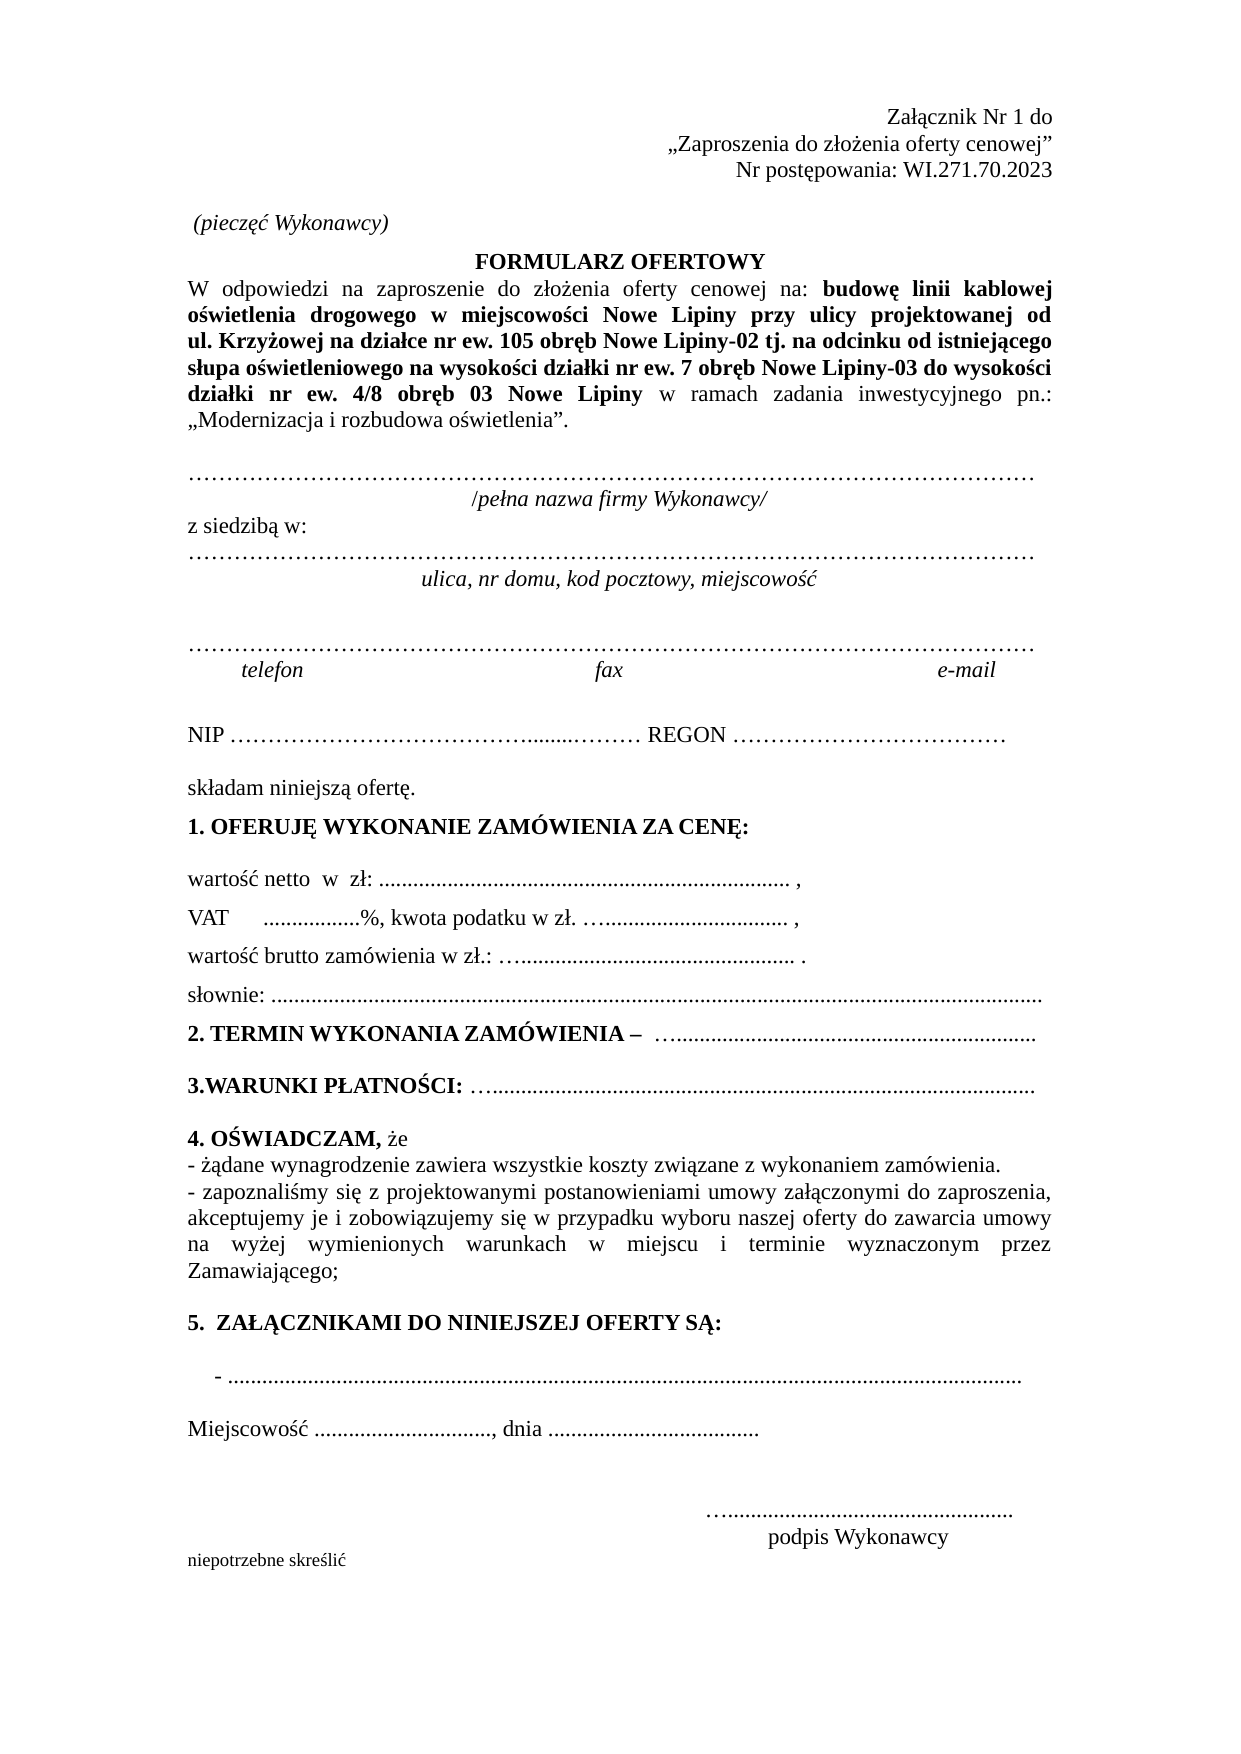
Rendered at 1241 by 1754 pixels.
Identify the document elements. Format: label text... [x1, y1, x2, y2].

text Miejscowość ..............................., dnia ..................................... [187, 1415, 1053, 1441]
text NIP …………………………………........……… REGON ……………………………… [187, 721, 1053, 748]
text z siedzibą w: [187, 512, 1053, 538]
text - zapoznaliśmy się z projektowanymi postanowieniami umowy załączonymi do zaproszenia, akceptujemy je i zobowiązujemy się w przypadku wyboru naszej oferty do zawarcia umowy na wyżej wymienionych warunkach w miejscu i terminie wyznaczonym przez Zamawiającego; [187, 1178, 1053, 1283]
text ………………………………………………………………………………………………… [187, 630, 1053, 656]
text ulica, nr domu, kod pocztowy, miejscowość [187, 564, 1053, 591]
text ….................................................. [187, 1496, 1053, 1523]
text (pieczęć Wykonawcy) [187, 209, 1053, 235]
text FORMULARZ OFERTOWY [187, 248, 1053, 275]
text Nr postępowania: WI.271.70.2023 [187, 156, 1053, 182]
text /pełna nazwa firmy Wykonawcy/ [187, 486, 1053, 512]
text telefon fax e-mail [187, 656, 1053, 682]
text VAT .................%, kwota podatku w zł. …................................ , [187, 904, 1053, 930]
text „Zaproszenia do złożenia oferty cenowej” [187, 130, 1053, 156]
text 2. TERMIN WYKONANIA ZAMÓWIENIA – …............................................................... [187, 1020, 1053, 1047]
text 4. OŚWIADCZAM, że [187, 1125, 1053, 1151]
text Załącznik Nr 1 do [187, 103, 1053, 130]
text - żądane wynagrodzenie zawiera wszystkie koszty związane z wykonaniem zamówienia. [187, 1151, 1053, 1178]
text wartość netto w zł: ........................................................................ , [187, 865, 1053, 891]
text ………………………………………………………………………………………………… [187, 538, 1053, 564]
text wartość brutto zamówienia w zł.: …................................................ . [187, 943, 1053, 969]
text podpis Wykonawcy [187, 1523, 1053, 1549]
text 3.WARUNKI PŁATNOŚCI: …............................................................................................... [187, 1072, 1053, 1099]
text składam niniejszą ofertę. [187, 774, 1053, 800]
text 1. OFERUJĘ WYKONANIE ZAMÓWIENIA ZA CENĘ: [187, 813, 1053, 839]
text 5. ZAŁĄCZNIKAMI DO NINIEJSZEJ OFERTY SĄ: [187, 1309, 1053, 1336]
text W odpowiedzi na zaproszenie do złożenia oferty cenowej na: budowę linii kablowej oświetlenia drogowego w miejscowości Nowe Lipiny przy ulicy projektowanej od ul. Krzyżowej na działce nr ew. 105 obręb Nowe Lipiny-02 tj. na odcinku od istniejącego słupa oświetleniowego na wysokości działki nr ew. 7 obręb Nowe Lipiny-03 do wysokości działki nr ew. 4/8 obręb 03 Nowe Lipiny w ramach zadania inwestycyjnego pn.: „Modernizacja i rozbudowa oświetlenia”. [187, 275, 1053, 433]
text - ........................................................................................................................................... [214, 1362, 1053, 1388]
text słownie: ....................................................................................................................................... [187, 981, 1053, 1008]
text niepotrzebne skreślić [187, 1549, 1053, 1571]
text ………………………………………………………………………………………………… [187, 459, 1053, 486]
